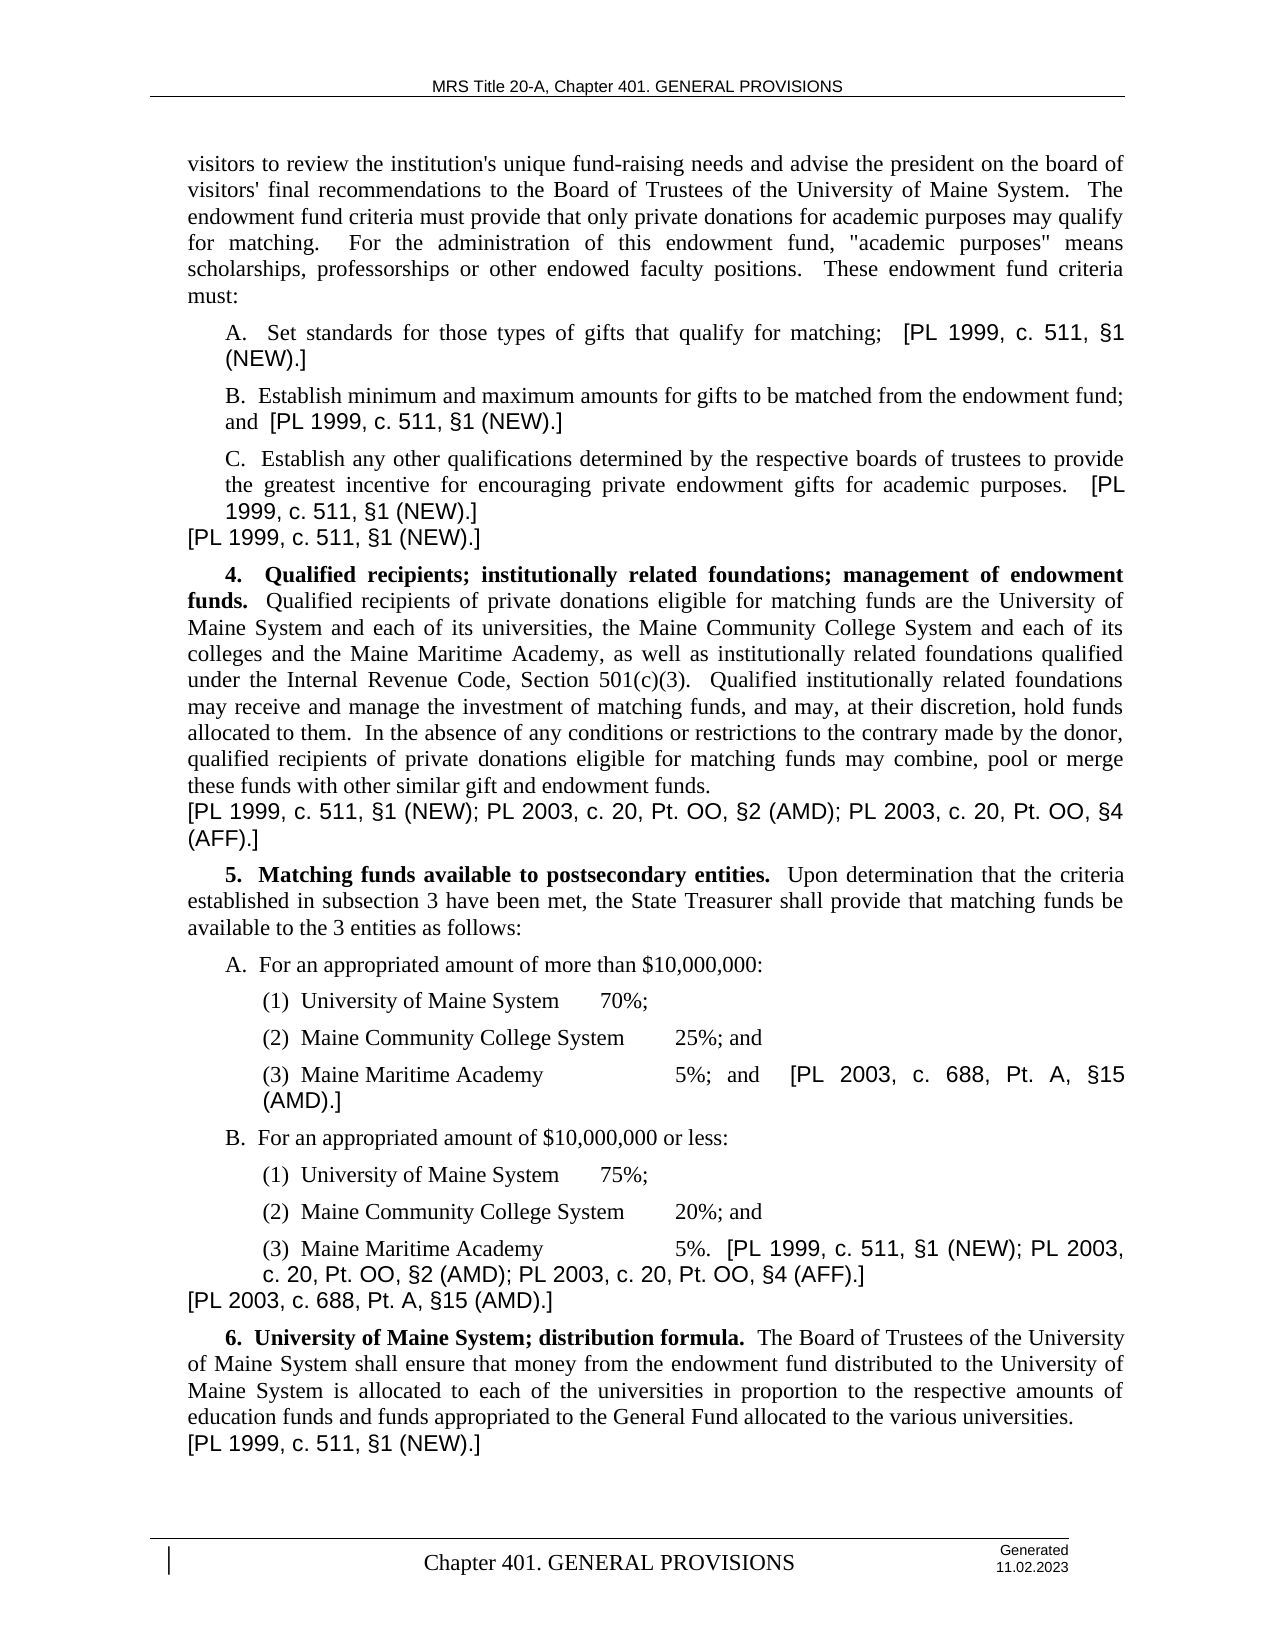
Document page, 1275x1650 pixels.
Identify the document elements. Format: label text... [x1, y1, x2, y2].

text A. Set standards for those types of gifts that qualify for matching; [PL 1999, c. 511, §1 (NEW).] [225, 318, 1125, 371]
text A. For an appropriated amount of more than $10,000,000: [225, 951, 1125, 977]
text [PL 1999, c. 511, §1 (NEW).] [187, 524, 1125, 551]
text (2) Maine Community College System 25%; and [262, 1024, 1125, 1051]
text 4. Qualified recipients; institutionally related foundations; management of endowment funds. Qualified recipients of private donations eligible for matching funds are the University of Maine System and each of its universities, the Maine Community College System and each of its colleges and the Maine Maritime Academy, as well as institutionally related foundations qualified under the Internal Revenue Code, Section 501(c)(3). Qualified institutionally related foundations may receive and manage the investment of matching funds, and may, at their discretion, hold funds allocated to them. In the absence of any conditions or restrictions to the contrary made by the donor, qualified recipients of private donations eligible for matching funds may combine, pool or merge these funds with other similar gift and endowment funds. [187, 561, 1125, 798]
text (2) Maine Community College System 20%; and [262, 1198, 1125, 1224]
text B. Establish minimum and maximum amounts for gifts to be matched from the endowment fund; and [PL 1999, c. 511, §1 (NEW).] [225, 382, 1125, 434]
text (3) Maine Maritime Academy 5%; and [PL 2003, c. 688, Pt. A, §15 (AMD).] [262, 1061, 1125, 1114]
text (1) University of Maine System 75%; [262, 1161, 1125, 1187]
text [PL 2003, c. 688, Pt. A, §15 (AMD).] [187, 1287, 1125, 1314]
text (1) University of Maine System 70%; [262, 987, 1125, 1014]
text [187, 150, 1125, 308]
text 5. Matching funds available to postsecondary entities. Upon determination that the criteria established in subsection 3 have been met, the State Treasurer shall provide that matching funds be available to the 3 entities as follows: [187, 861, 1125, 940]
text C. Establish any other qualifications determined by the respective boards of trustees to provide the greatest incentive for encouraging private endowment gifts for academic purposes. [PL 1999, c. 511, §1 (NEW).] [225, 445, 1125, 524]
text 6. University of Maine System; distribution formula. The Board of Trustees of the University of Maine System shall ensure that money from the endowment fund distributed to the University of Maine System is allocated to each of the universities in proportion to the respective amounts of education funds and funds appropriated to the General Fund allocated to the various universities. [187, 1324, 1125, 1429]
text [PL 1999, c. 511, §1 (NEW); PL 2003, c. 20, Pt. OO, §2 (AMD); PL 2003, c. 20, Pt. OO, §4 (AFF).] [187, 798, 1125, 851]
text [PL 1999, c. 511, §1 (NEW).] [187, 1429, 1125, 1456]
text (3) Maine Maritime Academy 5%. [PL 1999, c. 511, §1 (NEW); PL 2003, c. 20, Pt. OO, §2 (AMD); PL 2003, c. 20, Pt. OO, §4 (AFF).] [262, 1234, 1125, 1287]
text B. For an appropriated amount of $10,000,000 or less: [225, 1124, 1125, 1151]
